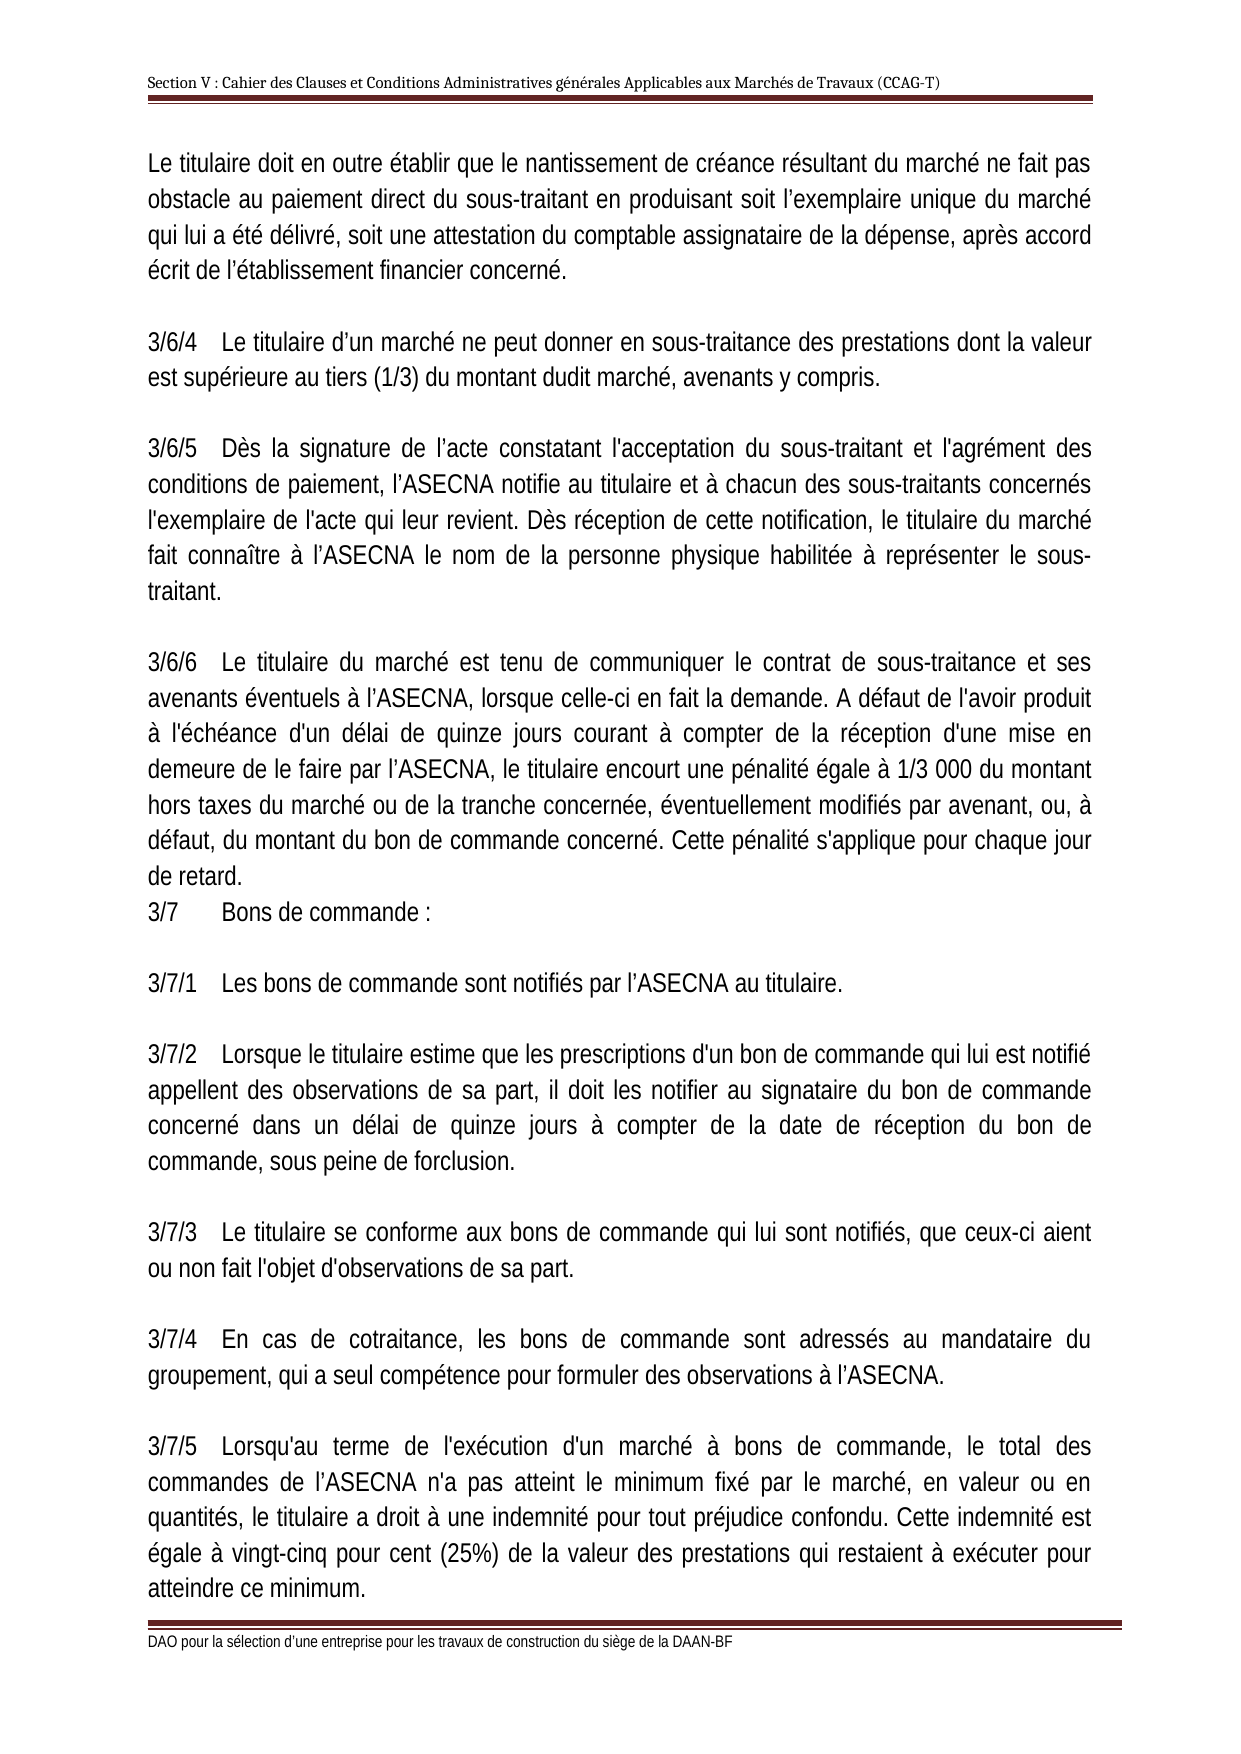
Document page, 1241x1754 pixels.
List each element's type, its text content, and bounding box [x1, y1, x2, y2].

list Le titulaire du marché est tenu de communiquer le contrat de sous-traitance et ses avenants éventuels à l’ASECNA, lorsque celle-ci en fait la demande. A défaut de l'avoir produit à l'échéance d'un délai de quinze jours courant à compter de la réception d'une mise en demeure de le faire par l’ASECNA, le titulaire encourt une pénalité égale à 1/3 000 du montant hors taxes du marché ou de la tranche concernée, éventuellement modifiés par avenant, ou, à défaut, du montant du bon de commande concerné. Cette pénalité s'applique pour chaque jour de retard. [148, 646, 1093, 891]
list Bons de commande : [148, 896, 1093, 927]
list Lorsqu'au terme de l'exécution d'un marché à bons de commande, le total des commandes de l’ASECNA n'a pas atteint le minimum fixé par le marché, en valeur ou en quantités, le titulaire a droit à une indemnité pour tout préjudice confondu. Cette indemnité est égale à vingt-cinq pour cent (25%) de la valeur des prestations qui restaient à exécuter pour atteindre ce minimum. [148, 1430, 1093, 1604]
list Lorsque le titulaire estime que les prescriptions d'un bon de commande qui lui est notifié appellent des observations de sa part, il doit les notifier au signataire du bon de commande concerné dans un délai de quinze jours à compter de la date de réception du bon de commande, sous peine de forclusion. [148, 1038, 1093, 1176]
text Le titulaire doit en outre établir que le nantissement de créance résultant du marché ne fait pas obstacle au paiement direct du sous-traitant en produisant soit l’exemplaire unique du marché qui lui a été délivré, soit une attestation du comptable assignataire de la dépense, après accord écrit de l’établissement financier concerné. [148, 148, 1093, 286]
list Le titulaire d’un marché ne peut donner en sous-traitance des prestations dont la valeur est supérieure au tiers (1/3) du montant dudit marché, avenants y compris. [148, 326, 1093, 392]
list Les bons de commande sont notifiés par l’ASECNA au titulaire. [148, 967, 1093, 998]
list Dès la signature de l’acte constatant l'acceptation du sous-traitant et l'agrément des conditions de paiement, l’ASECNA notifie au titulaire et à chacun des sous-traitants concernés l'exemplaire de l'acte qui leur revient. Dès réception de cette notification, le titulaire du marché fait connaître à l’ASECNA le nom de la personne physique habilitée à représenter le sous-traitant. [148, 433, 1093, 606]
list Le titulaire se conforme aux bons de commande qui lui sont notifiés, que ceux-ci aient ou non fait l'objet d'observations de sa part. [148, 1216, 1093, 1283]
list En cas de cotraitance, les bons de commande sont adressés au mandataire du groupement, qui a seul compétence pour formuler des observations à l’ASECNA. [148, 1323, 1093, 1390]
